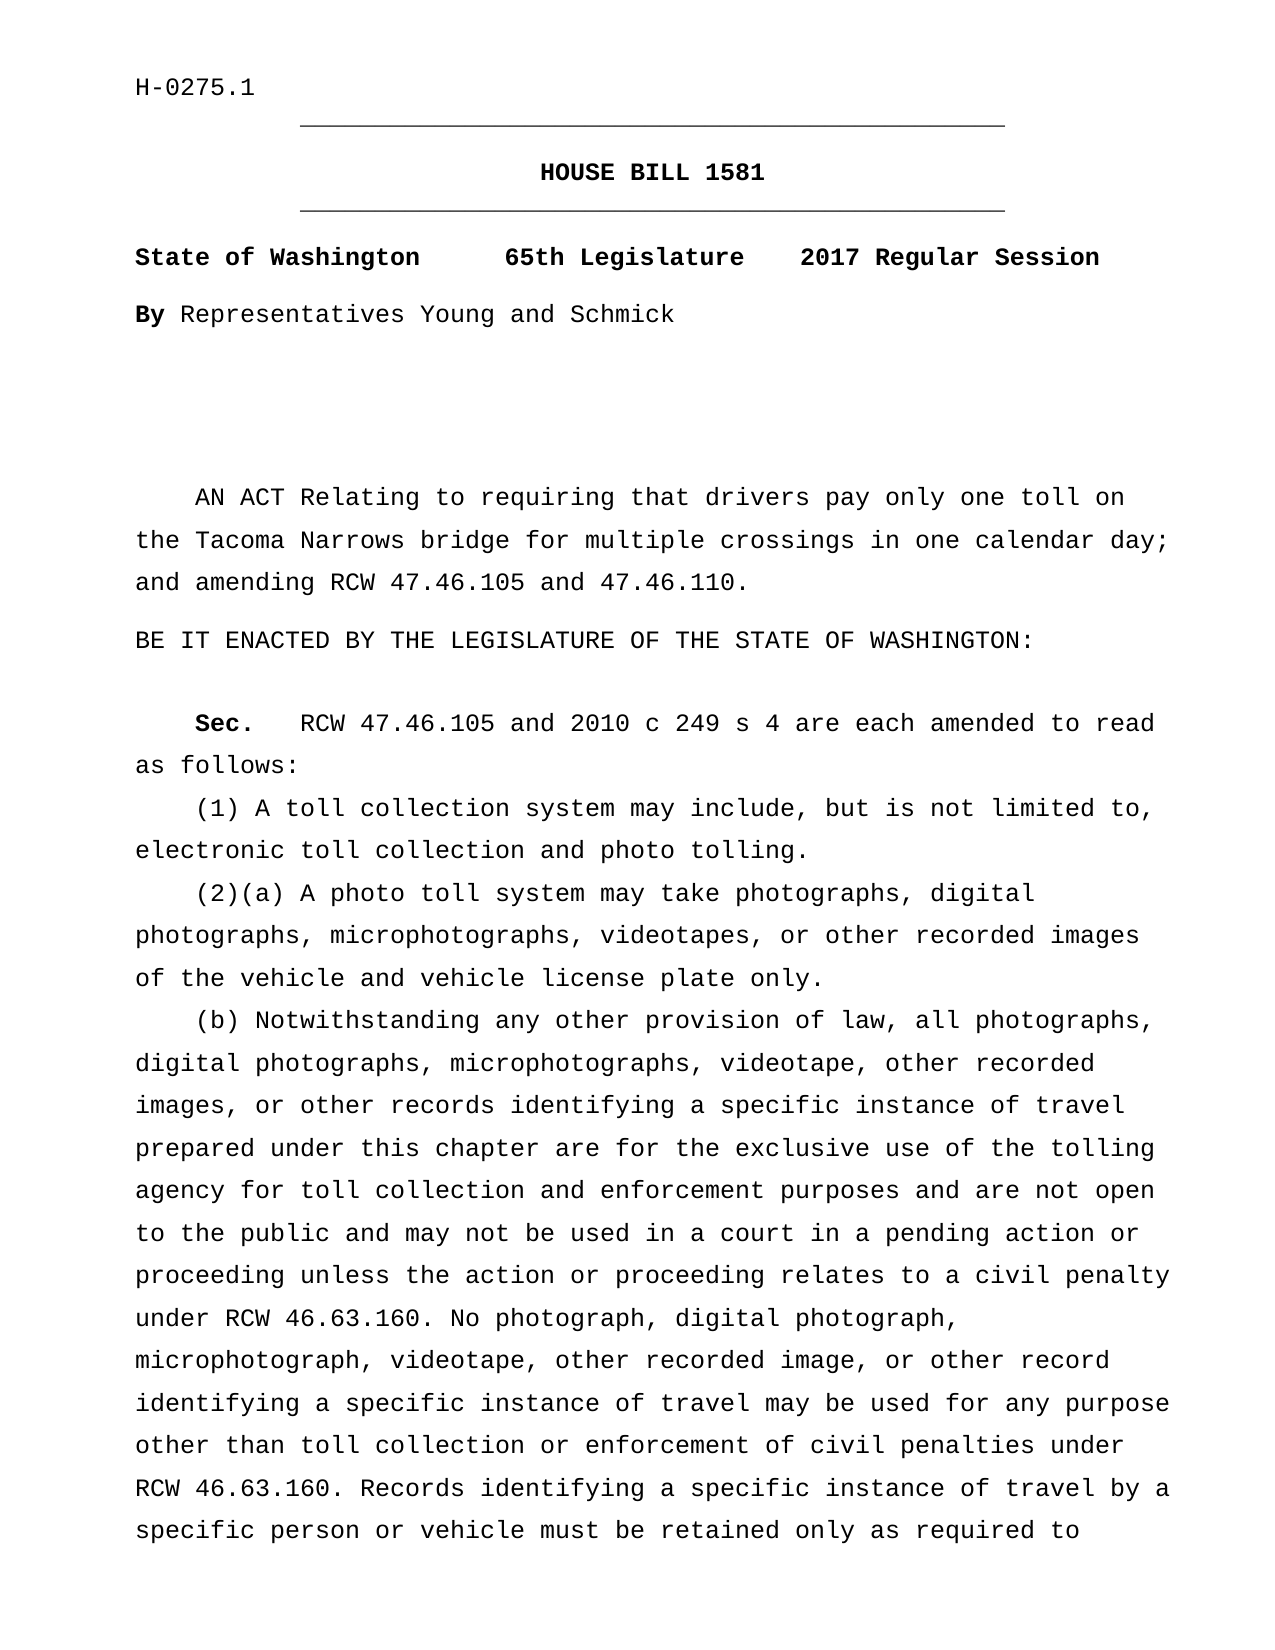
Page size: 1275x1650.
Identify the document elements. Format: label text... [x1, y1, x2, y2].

text H-0275.1 [135, 75, 1170, 103]
text _______________________________________________ [135, 188, 1170, 217]
text BE IT ENACTED BY THE LEGISLATURE OF THE STATE OF WASHINGTON: [135, 627, 1170, 656]
text (1) A toll collection system may include, but is not limited to, electronic toll collection and photo tolling. [135, 782, 1170, 867]
text (2)(a) A photo toll system may take photographs, digital photographs, microphotographs, videotapes, or other recorded images of the vehicle and vehicle license plate only. [135, 867, 1170, 995]
text Sec. RCW 47.46.105 and 2010 c 249 s 4 are each amended to read as follows: [135, 697, 1170, 782]
text AN ACT Relating to requiring that drivers pay only one toll on the Tacoma Narrows bridge for multiple crossings in one calendar day; and amending RCW 47.46.105 and 47.46.110. [135, 472, 1170, 599]
text State of Washington 65th Legislature 2017 Regular Session [135, 245, 1170, 273]
text HOUSE BILL 1581 [135, 160, 1170, 188]
text By Representatives Young and Schmick [135, 302, 1170, 330]
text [135, 995, 1170, 1547]
text _______________________________________________ [135, 103, 1170, 132]
